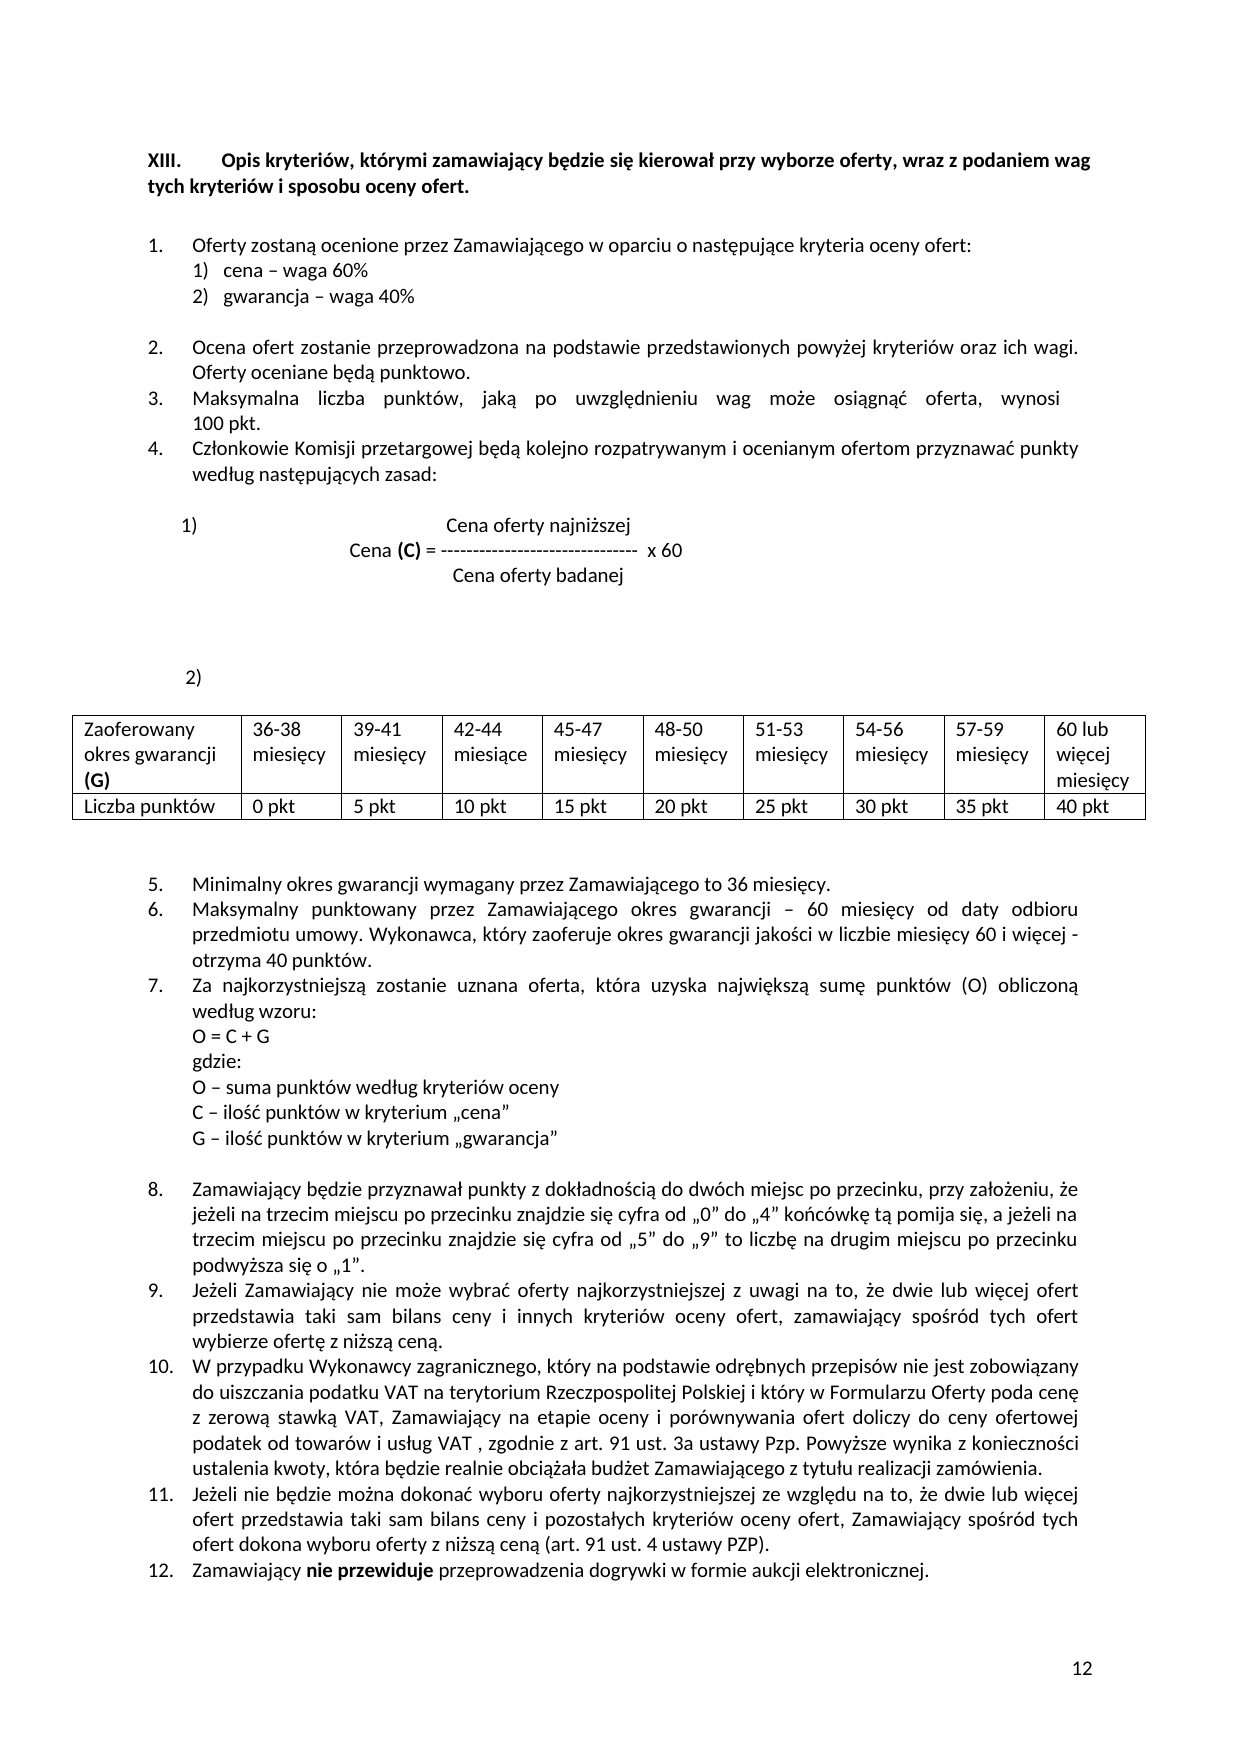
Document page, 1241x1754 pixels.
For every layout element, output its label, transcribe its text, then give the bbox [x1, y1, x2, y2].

table_header 48-50 miesięcy [644, 716, 743, 792]
table_cell 10 pkt [443, 794, 542, 819]
table_header 36-38 miesięcy [242, 716, 341, 792]
table_cell 40 pkt [1045, 794, 1145, 819]
text Cena (C) = ------------------------------- x 60 [148, 537, 1080, 563]
list W przypadku Wykonawcy zagranicznego, który na podstawie odrębnych przepisów nie jest zobowiązany do uiszczania podatku VAT na terytorium Rzeczpospolitej Polskiej i który w Formularzu Oferty poda cenę z zerową stawką VAT, Zamawiający na etapie oceny i porównywania ofert doliczy do ceny ofertowej podatek od towarów i usług VAT , zgodnie z art. 91 ust. 3a ustawy Pzp. Powyższe wynika z konieczności ustalenia kwoty, która będzie realnie obciążała budżet Zamawiającego z tytułu realizacji zamówienia. [148, 1354, 1080, 1481]
table_cell 25 pkt [744, 794, 843, 819]
list Maksymalna liczba punktów, jaką po uwzględnieniu wag może osiągnąć oferta, wynosi 100 pkt. [148, 385, 1080, 436]
list Zamawiający będzie przyznawał punkty z dokładnością do dwóch miejsc po przecinku, przy założeniu, że jeżeli na trzecim miejscu po przecinku znajdzie się cyfra od „0” do „4” końcówkę tą pomija się, a jeżeli na trzecim miejscu po przecinku znajdzie się cyfra od „5” do „9” to liczbę na drugim miejscu po przecinku podwyższa się o „1”. [148, 1176, 1080, 1277]
table_header 51-53 miesięcy [744, 716, 843, 792]
text XIII. Opis kryteriów, którymi zamawiający będzie się kierował przy wyborze oferty, wraz z podaniem wag tych kryteriów i sposobu oceny ofert. [148, 148, 1093, 198]
list Jeżeli nie będzie można dokonać wyboru oferty najkorzystniejszej ze względu na to, że dwie lub więcej ofert przedstawia taki sam bilans ceny i pozostałych kryteriów oceny ofert, Zamawiający spośród tych ofert dokona wyboru oferty z niższą ceną (art. 91 ust. 4 ustawy PZP). [148, 1481, 1080, 1557]
text C – ilość punktów w kryterium „cena” [192, 1099, 1080, 1125]
table_header 45-47 miesięcy [543, 716, 643, 792]
text gdzie: [192, 1049, 1080, 1074]
text 1) cena – waga 60% [192, 258, 1080, 283]
list Minimalny okres gwarancji wymagany przez Zamawiającego to 36 miesięcy. [148, 871, 1080, 896]
list Ocena ofert zostanie przeprowadzona na podstawie przedstawionych powyżej kryteriów oraz ich wagi. Oferty oceniane będą punktowo. [148, 334, 1080, 385]
table_header 54-56 miesięcy [844, 716, 944, 792]
table_cell 35 pkt [945, 794, 1044, 819]
table_header 60 lub więcej miesięcy [1045, 716, 1145, 792]
table_cell 20 pkt [644, 794, 743, 819]
list Oferty zostaną ocenione przez Zamawiającego w oparciu o następujące kryteria oceny ofert: [148, 232, 1080, 258]
table_cell 15 pkt [543, 794, 643, 819]
list Członkowie Komisji przetargowej będą kolejno rozpatrywanym i ocenianym ofertom przyznawać punkty według następujących zasad: [148, 436, 1080, 486]
table_header Zaoferowany okres gwarancji (G) [73, 716, 241, 792]
table_header 42-44 miesiące [443, 716, 542, 792]
list Za najkorzystniejszą zostanie uznana oferta, która uzyska największą sumę punktów (O) obliczoną według wzoru: [148, 972, 1080, 1023]
text G – ilość punktów w kryterium „gwarancja” [192, 1125, 1080, 1150]
list Jeżeli Zamawiający nie może wybrać oferty najkorzystniejszej z uwagi na to, że dwie lub więcej ofert przedstawia taki sam bilans ceny i innych kryteriów oceny ofert, zamawiający spośród tych ofert wybierze ofertę z niższą ceną. [148, 1277, 1080, 1354]
text 2) gwarancja – waga 40% [192, 283, 1080, 308]
text 2) [185, 664, 1080, 690]
text 1) Cena oferty najniższej [148, 512, 1080, 537]
table_cell 5 pkt [342, 794, 442, 819]
list Zamawiający nie przewiduje przeprowadzenia dogrywki w formie aukcji elektronicznej. [148, 1557, 1080, 1582]
table_header 57-59 miesięcy [945, 716, 1044, 792]
table_cell 0 pkt [242, 794, 341, 819]
table_header 39-41 miesięcy [342, 716, 442, 792]
text O – suma punktów według kryteriów oceny [192, 1074, 1080, 1099]
table_cell 30 pkt [844, 794, 944, 819]
text Cena oferty badanej [148, 563, 1080, 588]
table_cell Liczba punktów [73, 794, 241, 819]
text O = C + G [192, 1023, 1080, 1049]
list Maksymalny punktowany przez Zamawiającego okres gwarancji – 60 miesięcy od daty odbioru przedmiotu umowy. Wykonawca, który zaoferuje okres gwarancji jakości w liczbie miesięcy 60 i więcej - otrzyma 40 punktów. [148, 896, 1080, 972]
